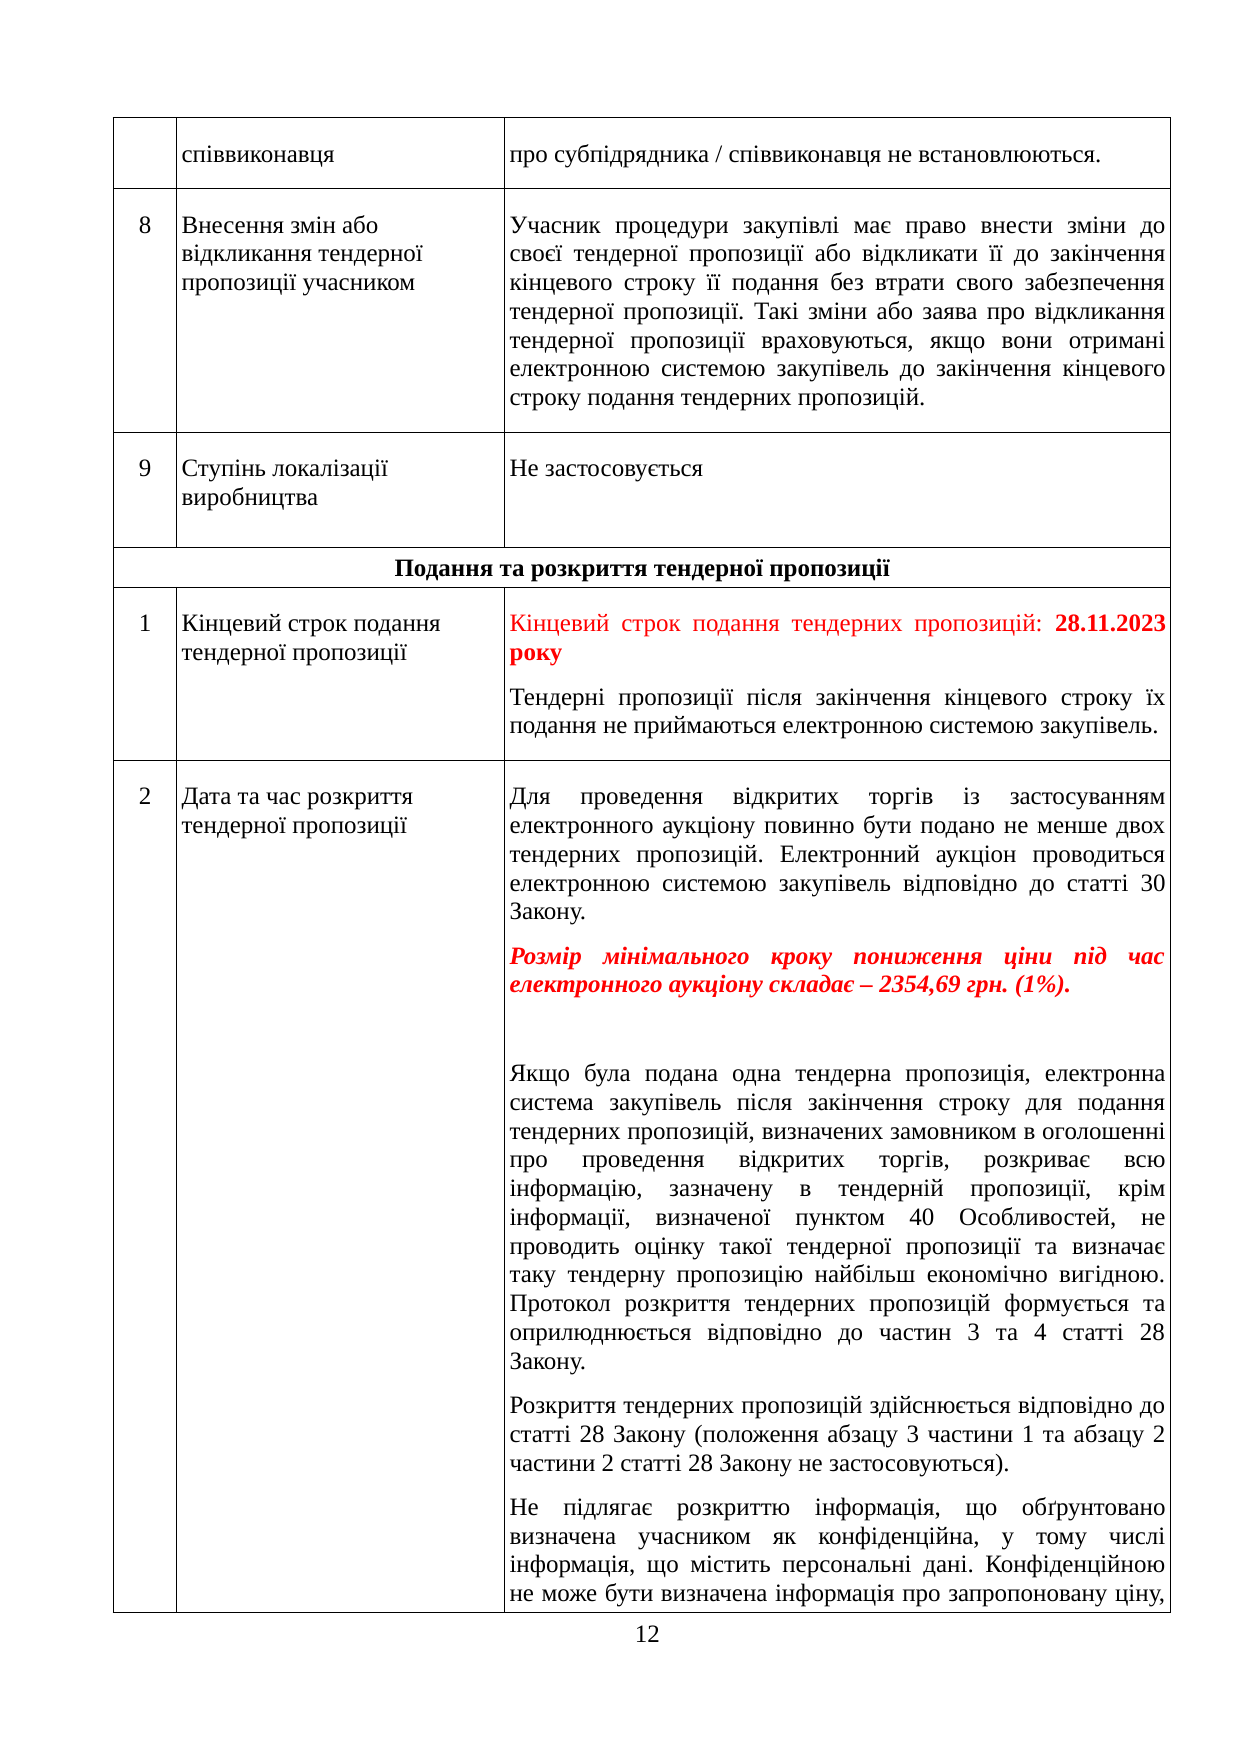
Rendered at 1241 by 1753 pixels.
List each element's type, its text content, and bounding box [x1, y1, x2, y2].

table_cell Внесення змін або відкликання тендерної пропозиції учасником [177, 189, 504, 432]
table_cell Не застосовується [505, 433, 1170, 547]
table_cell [177, 118, 504, 188]
table_cell Учасник процедури закупівлі має право внести зміни до своєї тендерної пропозиції або відкликати її до закінчення кінцевого строку її подання без втрати свого забезпечення тендерної пропозиції. Такі зміни або заява про відкликання тендерної пропозиції враховуються, якщо вони отримані електронною системою закупівель до закінчення кінцевого строку подання тендерних пропозицій. [505, 189, 1170, 432]
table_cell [505, 118, 1170, 188]
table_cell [177, 761, 504, 1612]
table_cell 9 [114, 433, 176, 547]
table_cell 8 [114, 189, 176, 432]
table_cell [505, 761, 1170, 1612]
table_cell Подання та розкриття тендерної пропозиції [114, 548, 1170, 587]
table_cell Кінцевий строк подання тендерних пропозицій: 28.11.2023 року Тендерні пропозиції після закінчення кінцевого строку їх подання не приймаються електронною системою закупівель. [505, 588, 1170, 760]
table_cell 1 [114, 588, 176, 760]
table_cell 7 [114, 118, 176, 188]
table_cell 2 [114, 761, 176, 1612]
table_cell Ступінь локалізації виробництва [177, 433, 504, 547]
table_cell Кінцевий строк подання тендерної пропозиції [177, 588, 504, 760]
